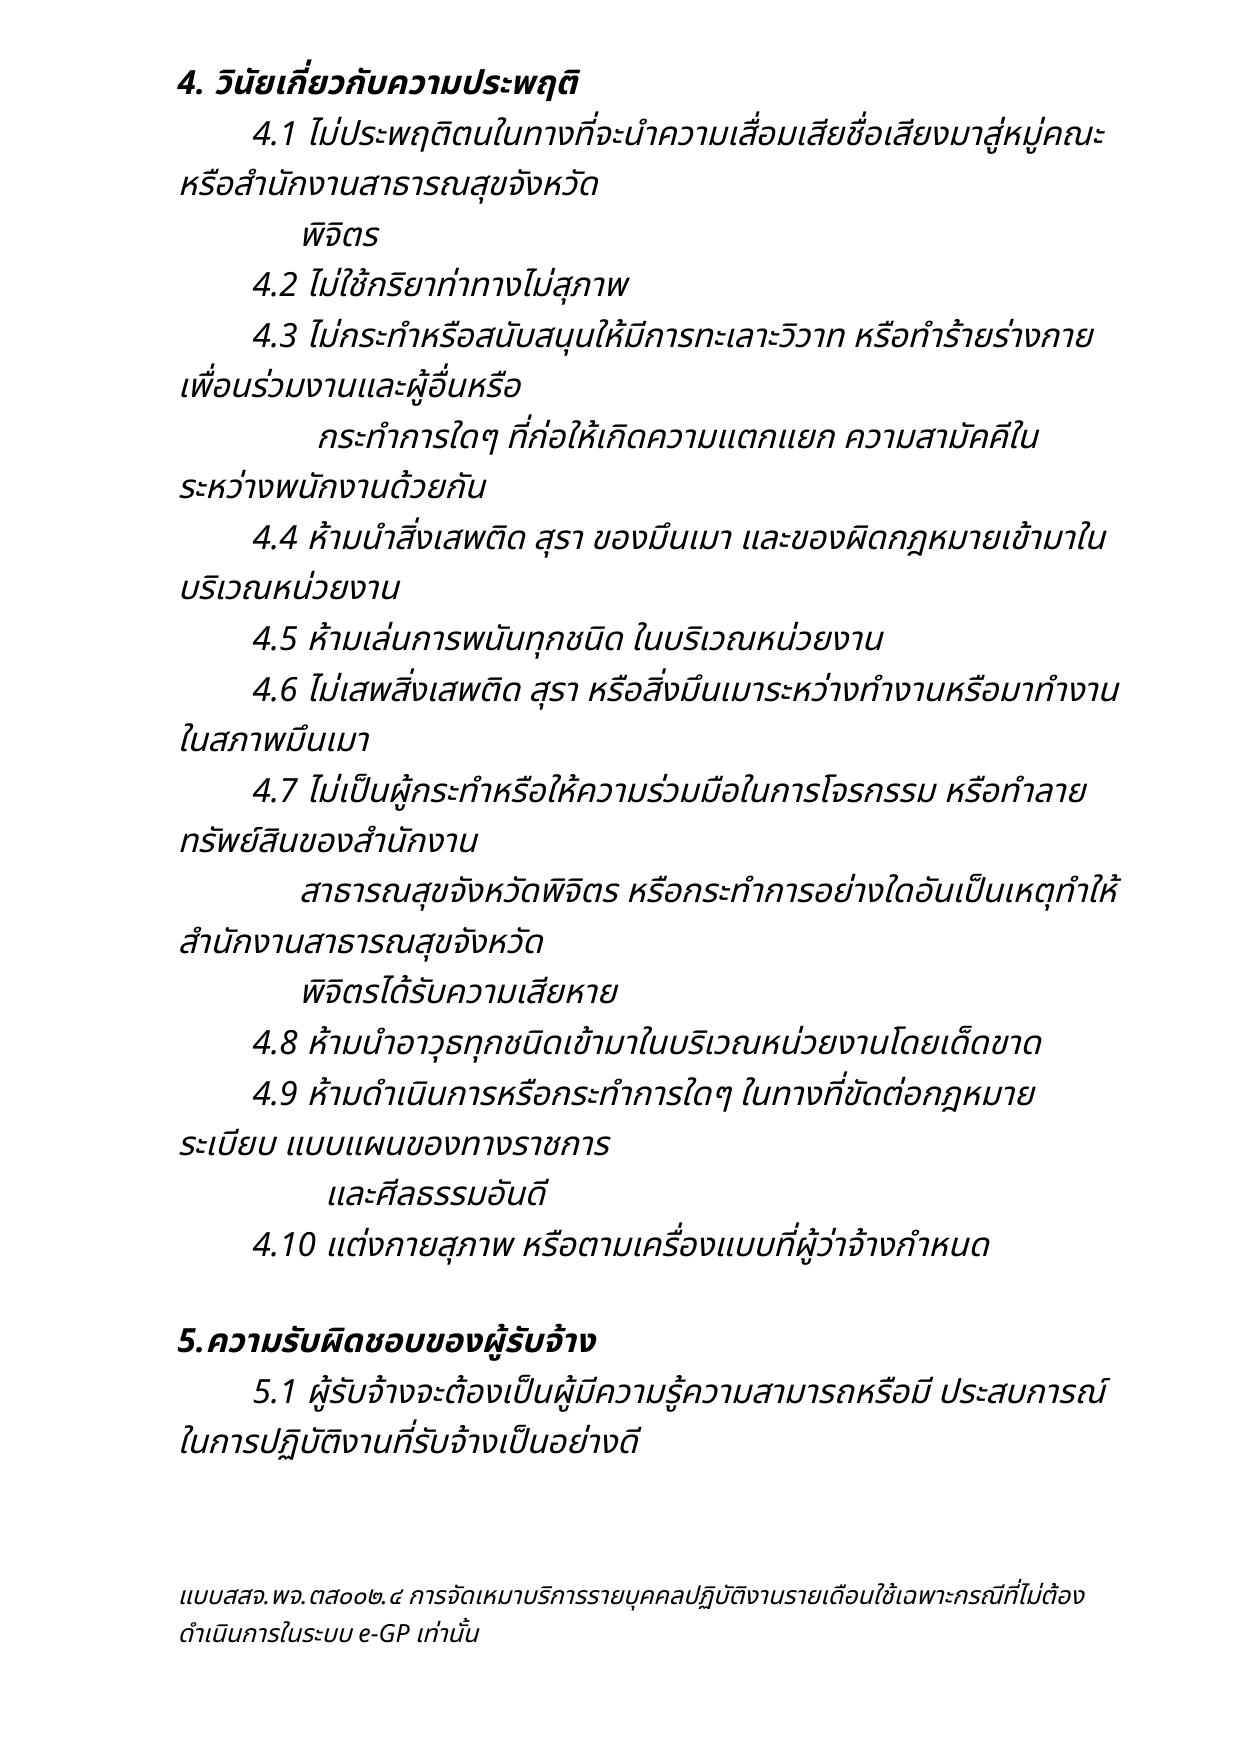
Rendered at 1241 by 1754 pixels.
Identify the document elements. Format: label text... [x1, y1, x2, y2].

text 4.7 ไม่เป็นผู้กระทำหรือให้ความร่วมมือในการโจรกรรม หรือทำลายทรัพย์สินของสำนักงาน [177, 766, 1122, 867]
text พิจิตรได้รับความเสียหาย [177, 968, 1122, 1019]
text 4.5 ห้ามเล่นการพนันทุกชนิด ในบริเวณหน่วยงาน [177, 615, 1122, 665]
text สาธารณสุขจังหวัดพิจิตร หรือกระทำการอย่างใดอันเป็นเหตุทำให้สำนักงานสาธารณสุขจังหวัด [177, 867, 1122, 968]
text 4.9 ห้ามดำเนินการหรือกระทำการใดๆ ในทางที่ขัดต่อกฎหมาย ระเบียบ แบบแผนของทางราชการ [177, 1069, 1122, 1170]
text 4.3 ไม่กระทำหรือสนับสนุนให้มีการทะเลาะวิวาท หรือทำร้ายร่างกายเพื่อนร่วมงานและผู้อื่นหรือ [177, 312, 1122, 413]
text และศีลธรรมอันดี [177, 1170, 1122, 1221]
text 4.4 ห้ามนำสิ่งเสพติด สุรา ของมึนเมา และของผิดกฎหมายเข้ามาในบริเวณหน่วยงาน [177, 514, 1122, 615]
text 4. วินัยเกี่ยวกับความประพฤติ [177, 59, 1122, 110]
text พิจิตร [177, 211, 1122, 261]
text กระทำการใดๆ ที่ก่อให้เกิดความแตกแยก ความสามัคคีในระหว่างพนักงานด้วยกัน [177, 413, 1122, 514]
text 4.1 ไม่ประพฤติตนในทางที่จะนำความเสื่อมเสียชื่อเสียงมาสู่หมู่คณะหรือสำนักงานสาธารณสุขจังหวัด [177, 110, 1122, 211]
text 4.6 ไม่เสพสิ่งเสพติด สุรา หรือสิ่งมึนเมาระหว่างทำงานหรือมาทำงานในสภาพมึนเมา [177, 665, 1122, 766]
text 5.1 ผู้รับจ้างจะต้องเป็นผู้มีความรู้ความสามารถหรือมี ประสบการณ์ในการปฏิบัติงานที่รับจ้างเป็นอย่างดี [177, 1367, 1122, 1468]
text 4.2 ไม่ใช้กริยาท่าทางไม่สุภาพ [177, 261, 1122, 312]
text 4.8 ห้ามนำอาวุธทุกชนิดเข้ามาในบริเวณหน่วยงานโดยเด็ดขาด [177, 1019, 1122, 1069]
text 4.10 แต่งกายสุภาพ หรือตามเครื่องแบบที่ผู้ว่าจ้างกำหนด [177, 1221, 1122, 1271]
text 5.ความรับผิดชอบของผู้รับจ้าง [177, 1317, 1122, 1367]
